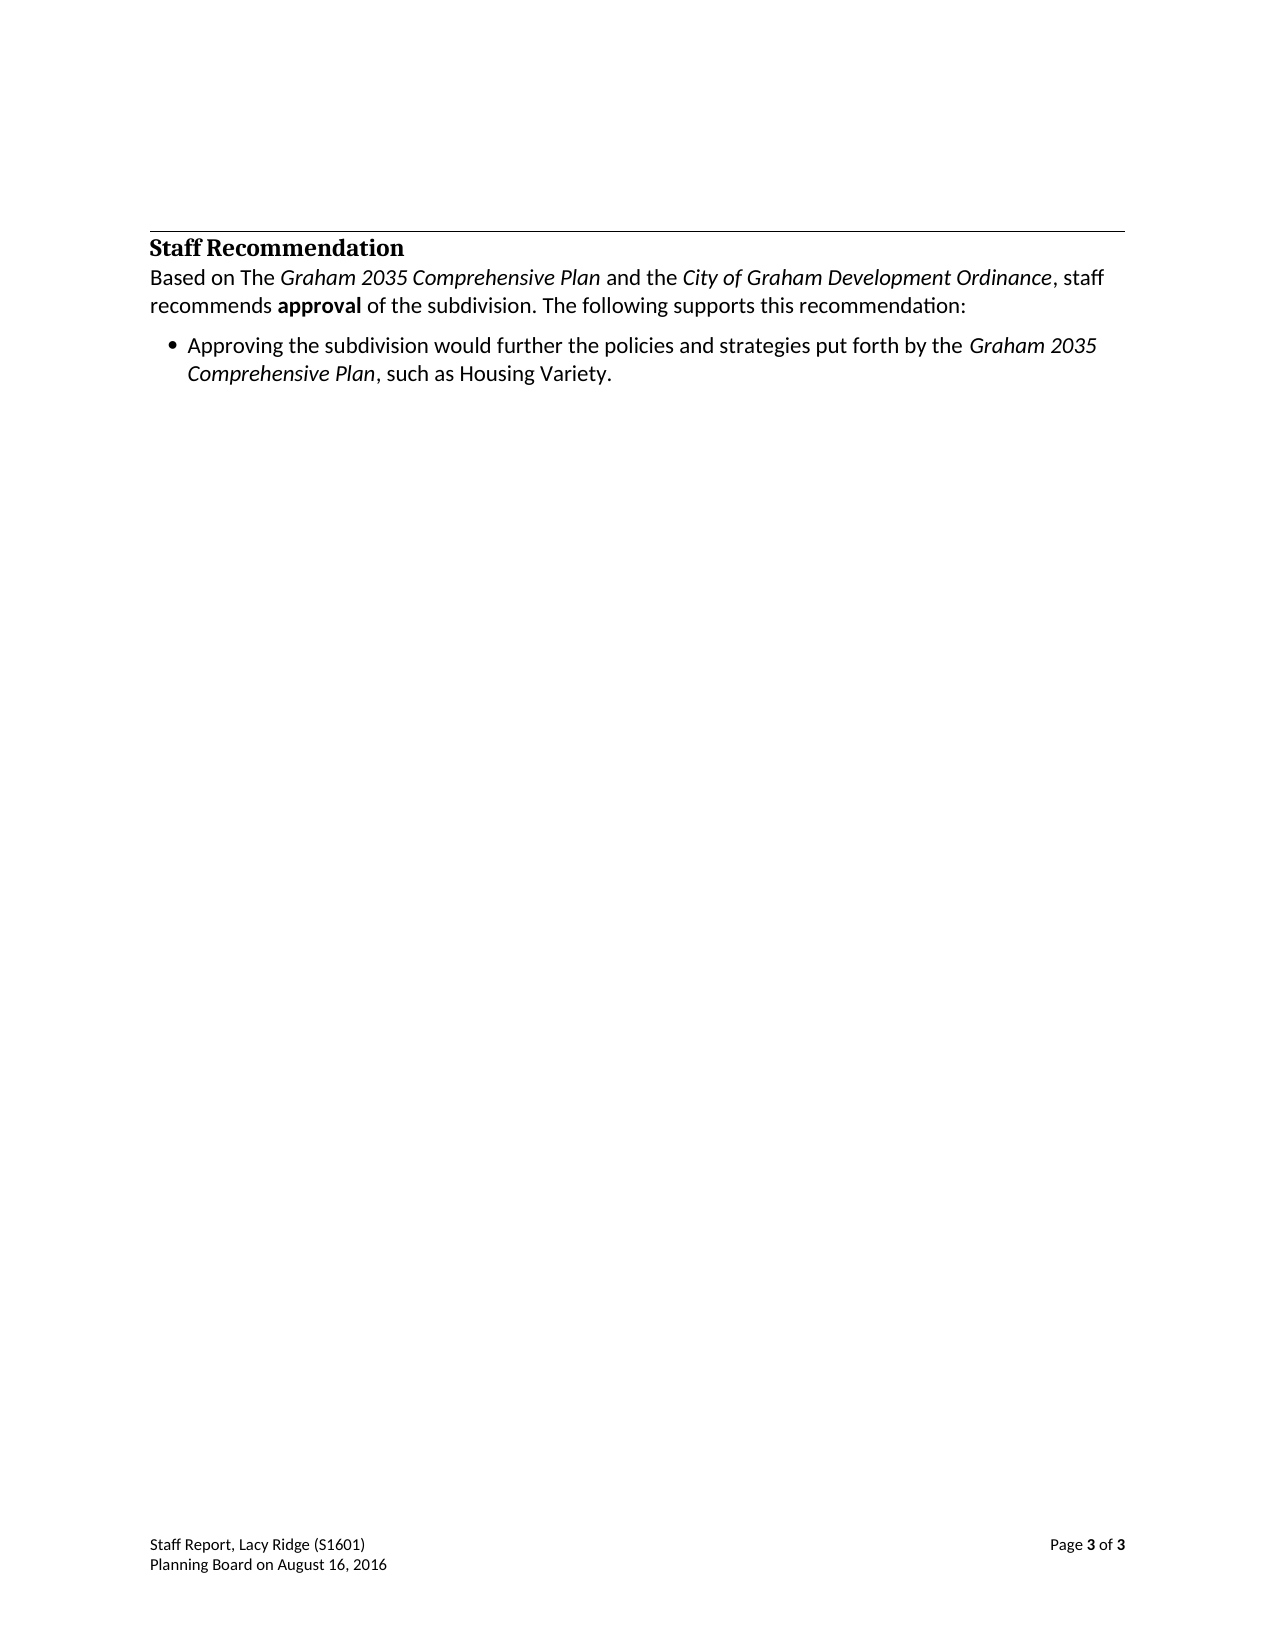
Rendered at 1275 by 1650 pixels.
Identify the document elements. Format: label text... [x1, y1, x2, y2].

text Staff Recommendation [150, 232, 1125, 263]
list Approving the subdivision would further the policies and strategies put forth by the Graham 2035 Comprehensive Plan, such as Housing Variety. [169, 331, 1125, 387]
text Based on The Graham 2035 Comprehensive Plan and the City of Graham Development Ordinance, staff recommends approval of the subdivision. The following supports this recommendation: [150, 263, 1125, 319]
